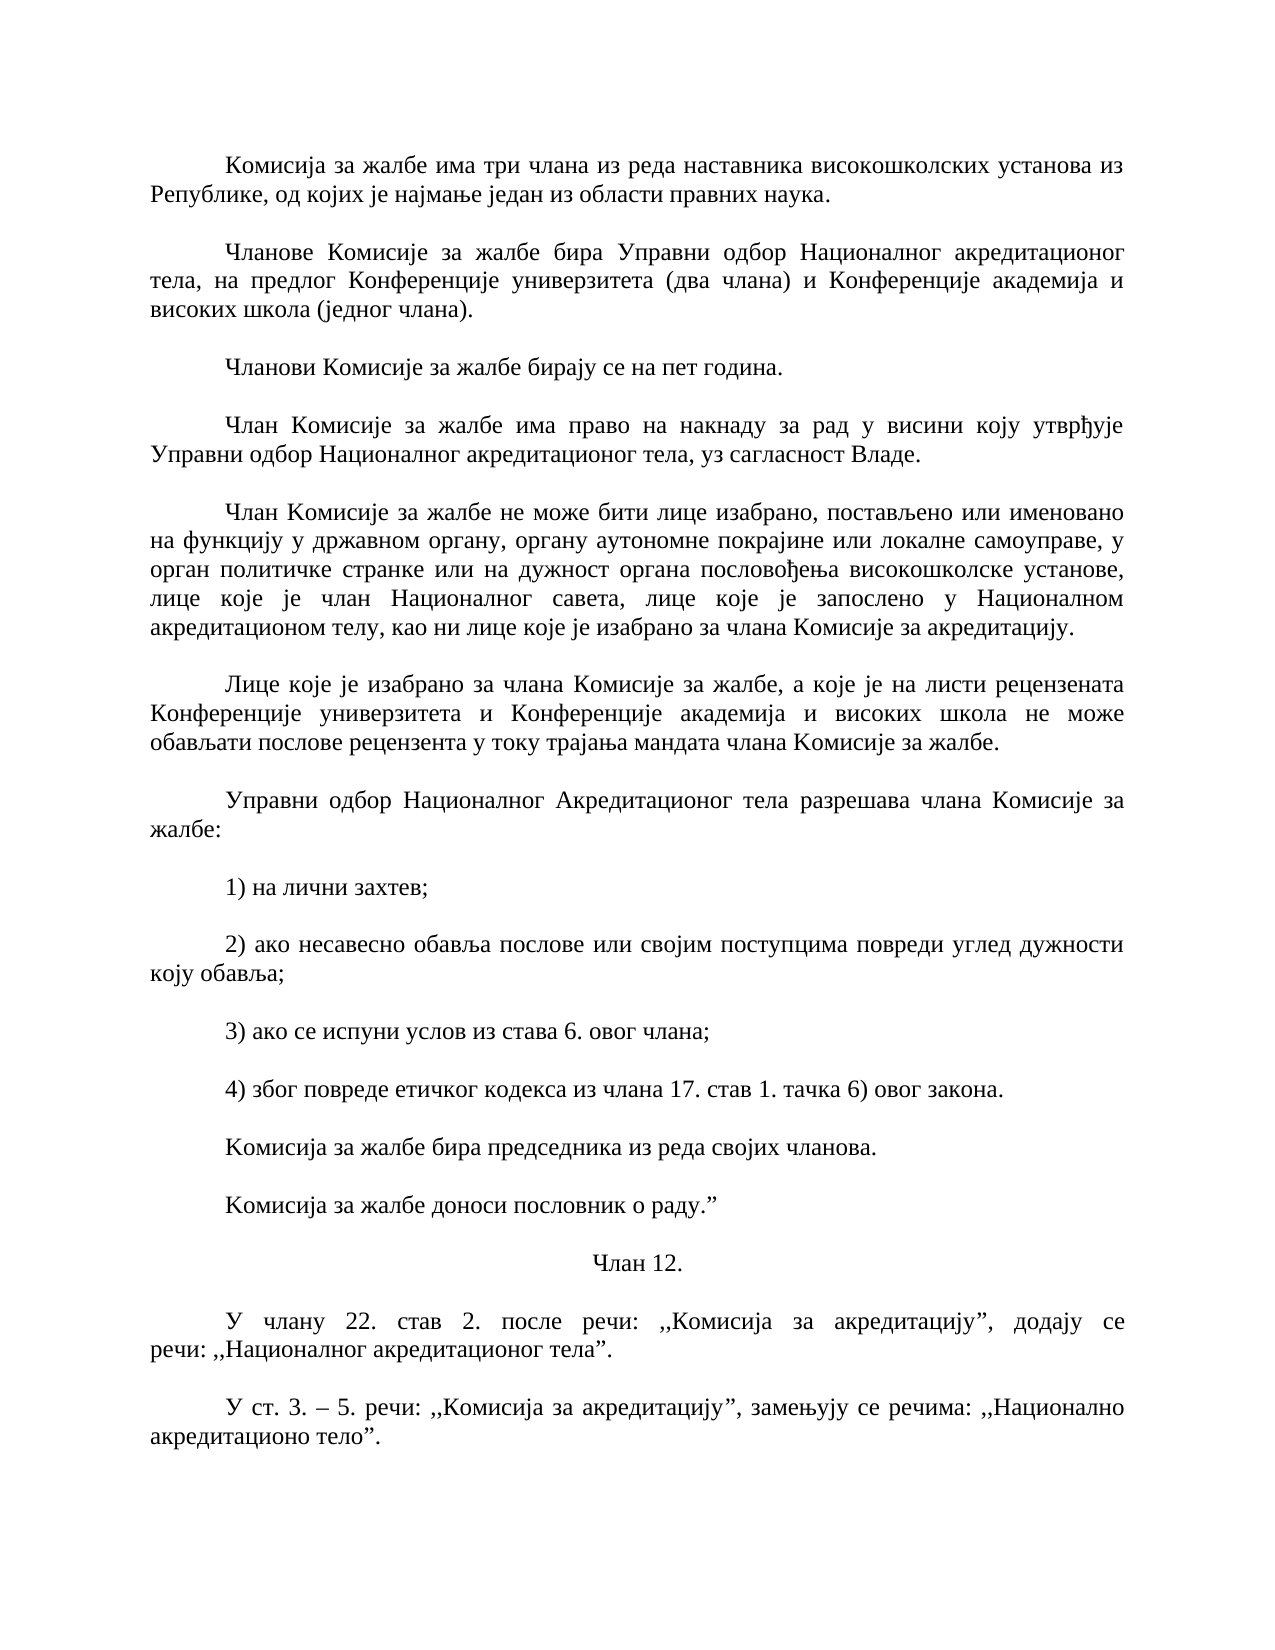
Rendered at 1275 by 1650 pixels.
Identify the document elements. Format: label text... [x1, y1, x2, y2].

text Управни одбор Националног Акредитационог тела разрешава члана Комисије за жалбе: [150, 785, 1125, 842]
text 4) због повреде етичког кодекса из члана 17. став 1. тачка 6) овог закона. [150, 1074, 1125, 1103]
text 1) на лични захтев; [150, 872, 1125, 900]
text Лице које је изабрано за члана Комисије за жалбе, а које је на листи рецензената Конференције универзитета и Конференције академија и високих школа не може обављати послове рецензента у току трајања мандата члана Kомисије за жалбе. [150, 669, 1125, 756]
text Члан 12. [150, 1248, 1125, 1277]
text Kомисија за жалбе бира председника из реда својих чланова. [150, 1132, 1125, 1161]
text Чланови Комисије за жалбе бирају се на пет година. [150, 352, 1125, 381]
text 3) ако се испуни услов из става 6. овог члана; [150, 1016, 1125, 1045]
text Члан Комисије за жалбе има право на накнаду за рад у висини коју утврђује Управни одбор Националног акредитационог тела, уз сагласност Владе. [150, 410, 1125, 467]
text У члану 22. став 2. после речи: ,,Комисија за акредитацију”, додају се речи: ,,Националног акредитационог тела”. [150, 1306, 1125, 1363]
text 2) ако несавесно обавља послове или својим поступцима повреди углед дужности коју обавља; [150, 929, 1125, 987]
text У ст. 3. – 5. речи: ,,Комисија за акредитацију”, замењују се речима: ,,Национално акредитационо тело”. [150, 1392, 1125, 1450]
text Kомисија за жалбе доноси пословник о раду.” [150, 1190, 1125, 1219]
text Комисија за жалбе има три члана из реда наставника високошколских установа из Републике, од којих је најмање један из области правних наука. [150, 150, 1125, 207]
text Члан Kомисије за жалбе не може бити лице изабрано, постављено или именовано на функцију у државном органу, органу аутономне покрајине или локалне самоуправе, у орган политичке странке или на дужност органа пословођења високошколске установе, лице које је члан Националног савета, лице које је запослено у Националном акредитационом телу, као ни лице које је изабрано за члана Комисије за акредитацију. [150, 497, 1125, 640]
text Чланове Комисије за жалбе бира Управни одбор Националног акредитационог тела, на предлог Конференције универзитета (два члана) и Конференције академија и високих школа (једног члана). [150, 237, 1125, 323]
